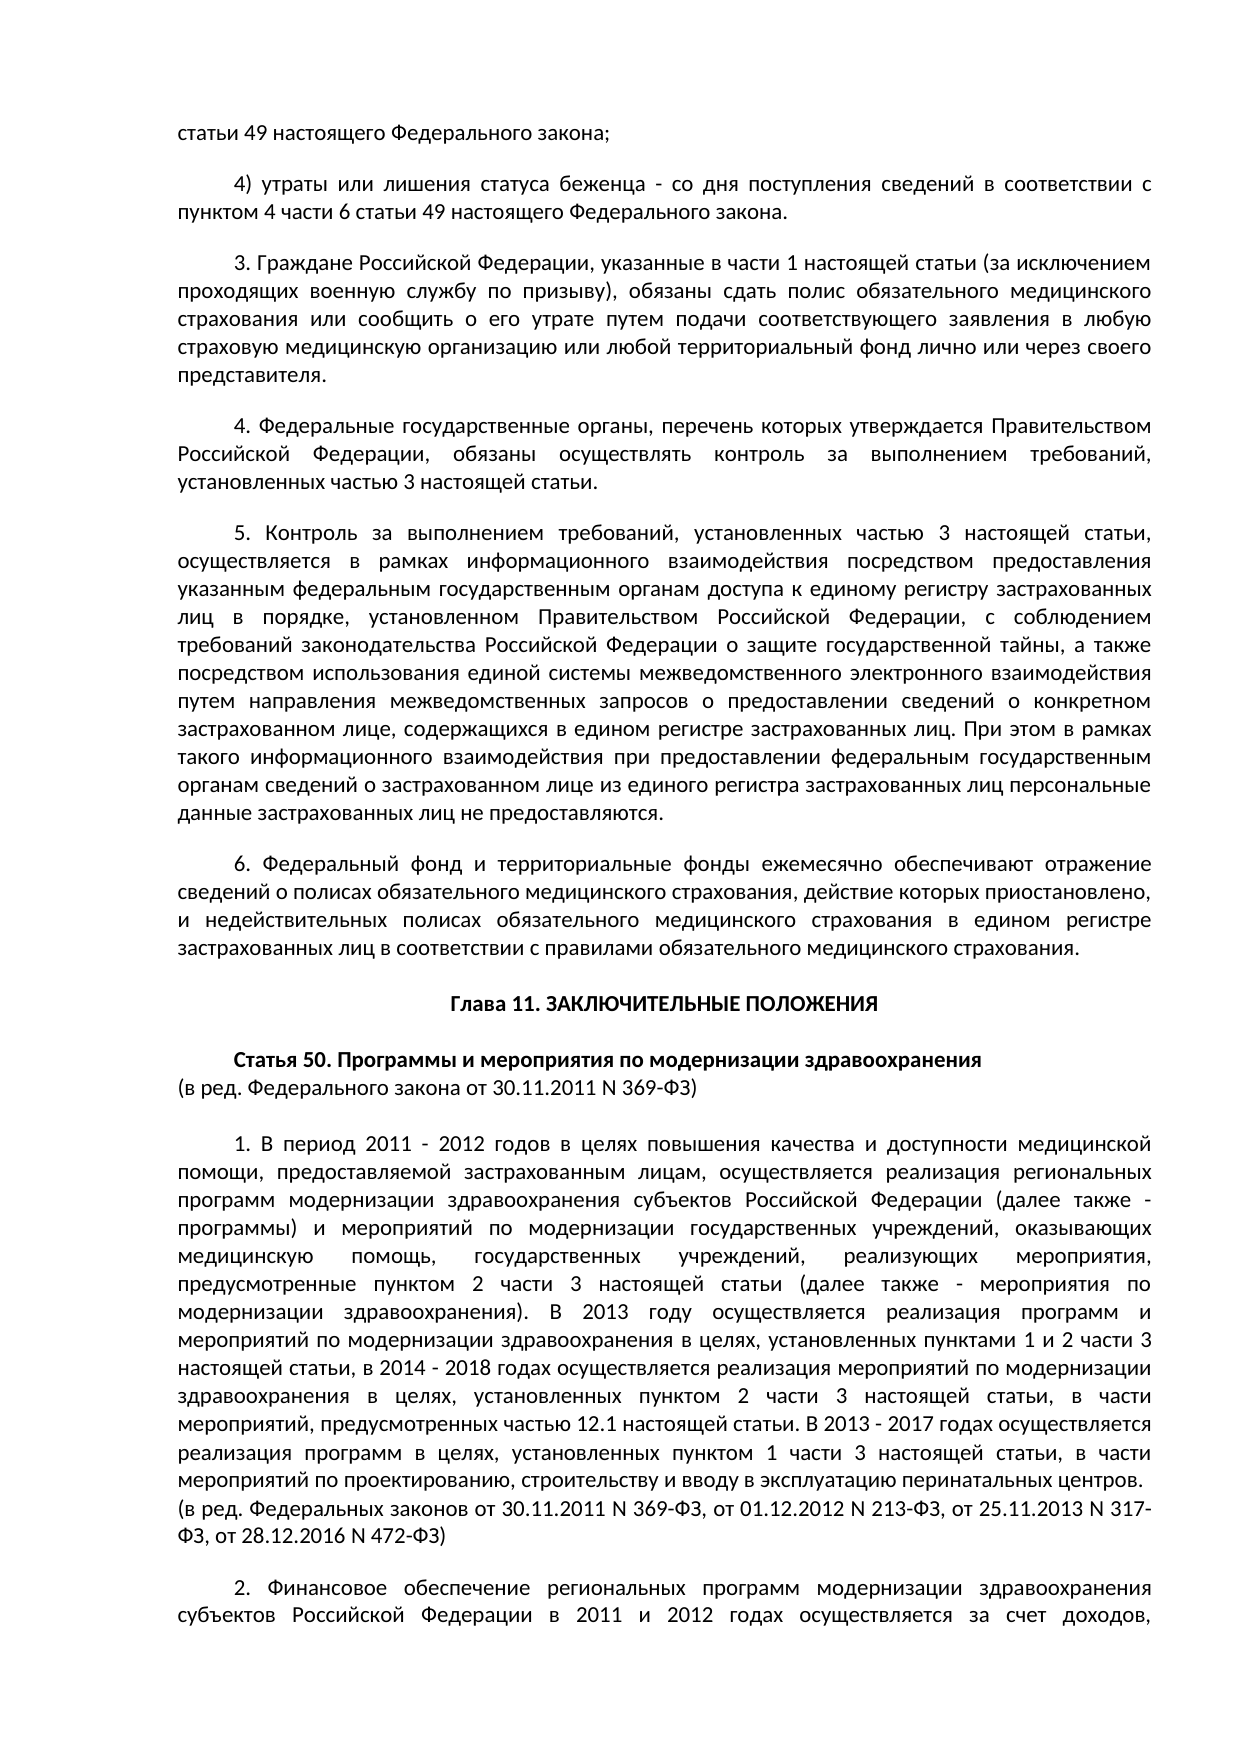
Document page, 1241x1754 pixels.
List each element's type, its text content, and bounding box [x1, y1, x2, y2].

text (в ред. Федеральных законов от 30.11.2011 N 369-ФЗ, от 01.12.2012 N 213-ФЗ, от 25.11.2013 N 317-ФЗ, от 28.12.2016 N 472-ФЗ) [177, 1494, 1152, 1550]
text 1. В период 2011 - 2012 годов в целях повышения качества и доступности медицинской помощи, предоставляемой застрахованным лицам, осуществляется реализация региональных программ модернизации здравоохранения субъектов Российской Федерации (далее также - программы) и мероприятий по модернизации государственных учреждений, оказывающих медицинскую помощь, государственных учреждений, реализующих мероприятия, предусмотренные пунктом 2 части 3 настоящей статьи (далее также - мероприятия по модернизации здравоохранения). В 2013 году осуществляется реализация программ и мероприятий по модернизации здравоохранения в целях, установленных пунктами 1 и 2 части 3 настоящей статьи, в 2014 - 2018 годах осуществляется реализация мероприятий по модернизации здравоохранения в целях, установленных пунктом 2 части 3 настоящей статьи, в части мероприятий, предусмотренных частью 12.1 настоящей статьи. В 2013 - 2017 годах осуществляется реализация программ в целях, установленных пунктом 1 части 3 настоящей статьи, в части мероприятий по проектированию, строительству и вводу в эксплуатацию перинатальных центров. [177, 1129, 1152, 1494]
text (в ред. Федерального закона от 30.11.2011 N 369-ФЗ) [177, 1073, 1152, 1101]
text 6. Федеральный фонд и территориальные фонды ежемесячно обеспечивают отражение сведений о полисах обязательного медицинского страхования, действие которых приостановлено, и недействительных полисах обязательного медицинского страхования в едином регистре застрахованных лиц в соответствии с правилами обязательного медицинского страхования. [177, 849, 1152, 961]
title Статья 50. Программы и мероприятия по модернизации здравоохранения [177, 1045, 1152, 1073]
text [177, 1573, 1152, 1629]
text 5. Контроль за выполнением требований, установленных частью 3 настоящей статьи, осуществляется в рамках информационного взаимодействия посредством предоставления указанным федеральным государственным органам доступа к единому регистру застрахованных лиц в порядке, установленном Правительством Российской Федерации, с соблюдением требований законодательства Российской Федерации о защите государственной тайны, а также посредством использования единой системы межведомственного электронного взаимодействия путем направления межведомственных запросов о предоставлении сведений о конкретном застрахованном лице, содержащихся в едином регистре застрахованных лиц. При этом в рамках такого информационного взаимодействия при предоставлении федеральным государственным органам сведений о застрахованном лице из единого регистра застрахованных лиц персональные данные застрахованных лиц не предоставляются. [177, 518, 1152, 826]
title Глава 11. ЗАКЛЮЧИТЕЛЬНЫЕ ПОЛОЖЕНИЯ [177, 989, 1152, 1017]
text 4. Федеральные государственные органы, перечень которых утверждается Правительством Российской Федерации, обязаны осуществлять контроль за выполнением требований, установленных частью 3 настоящей статьи. [177, 411, 1152, 495]
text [177, 118, 1152, 146]
text 4) утраты или лишения статуса беженца - со дня поступления сведений в соответствии с пунктом 4 части 6 статьи 49 настоящего Федерального закона. [177, 169, 1152, 225]
text 3. Граждане Российской Федерации, указанные в части 1 настоящей статьи (за исключением проходящих военную службу по призыву), обязаны сдать полис обязательного медицинского страхования или сообщить о его утрате путем подачи соответствующего заявления в любую страховую медицинскую организацию или любой территориальный фонд лично или через своего представителя. [177, 248, 1152, 388]
